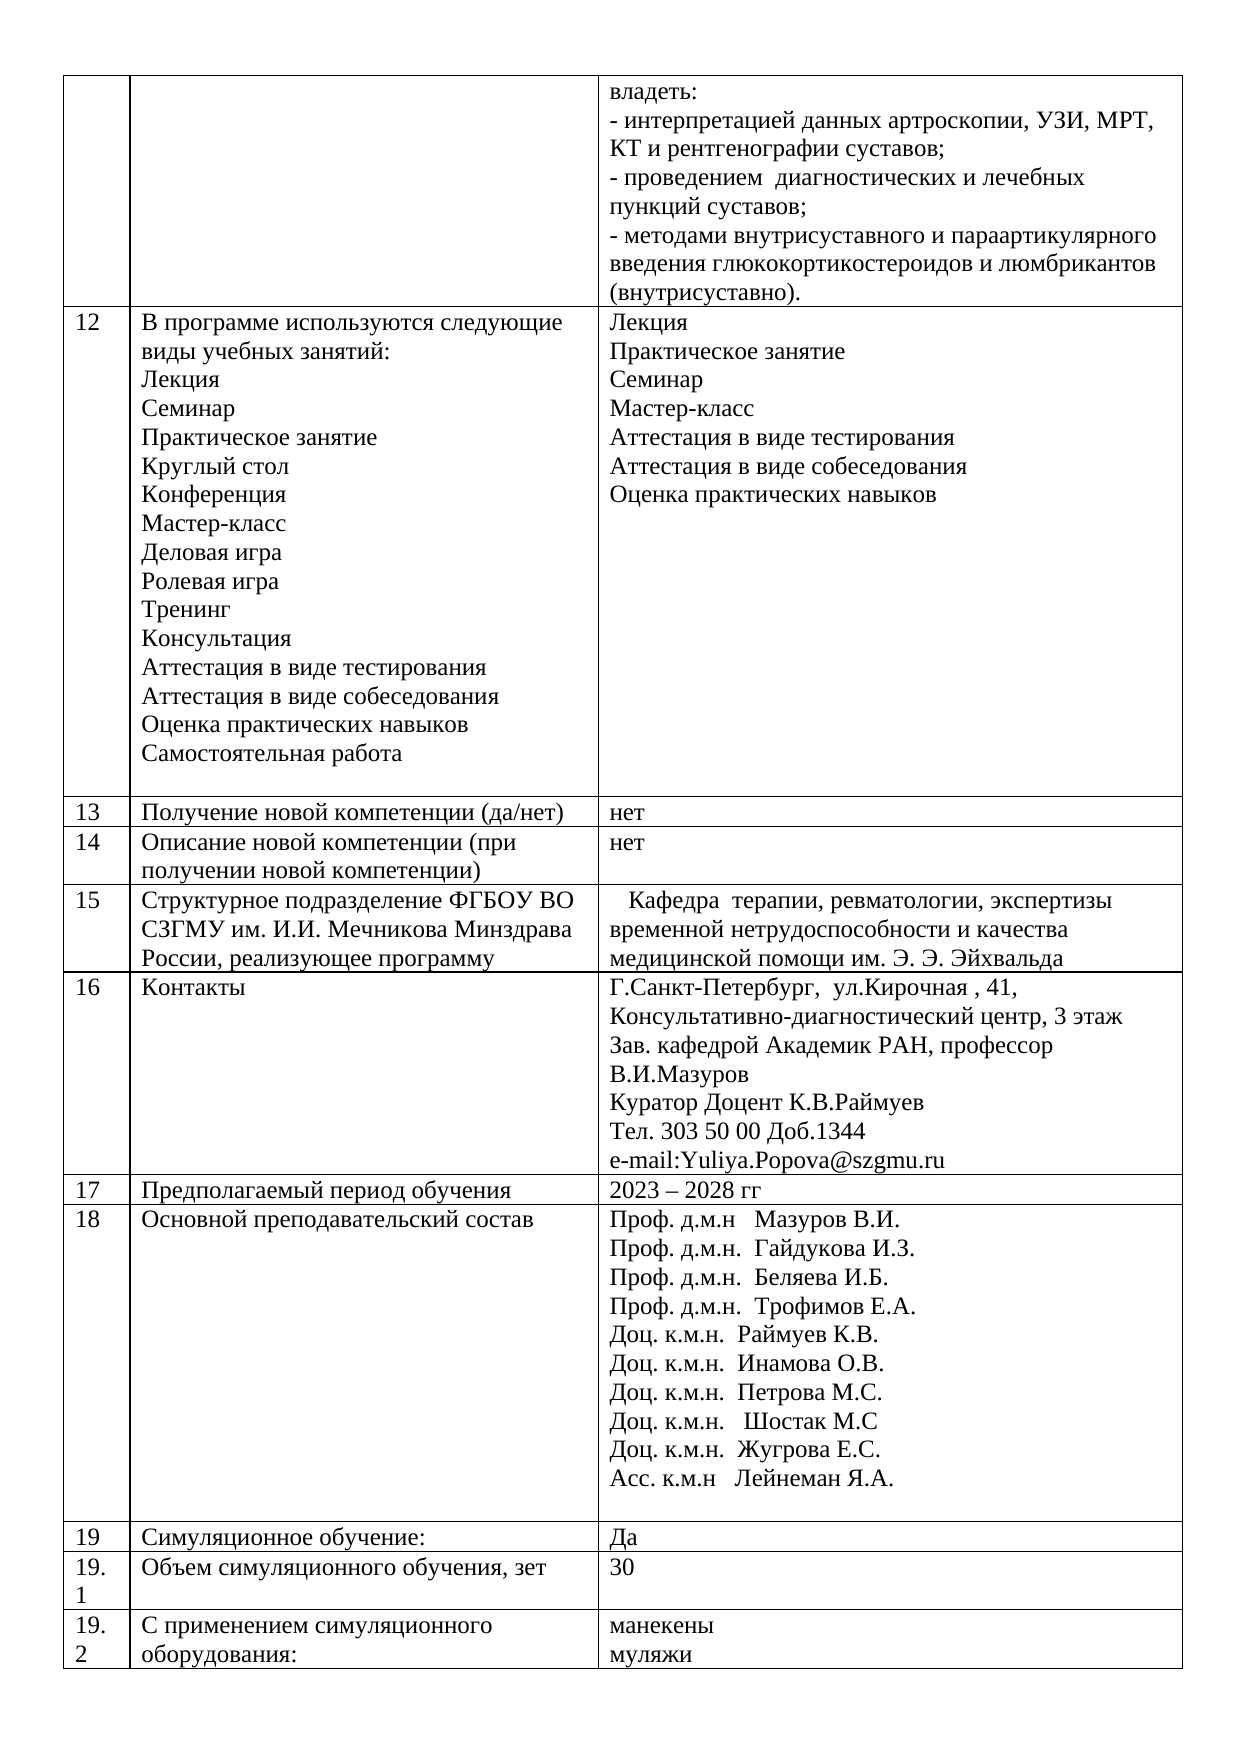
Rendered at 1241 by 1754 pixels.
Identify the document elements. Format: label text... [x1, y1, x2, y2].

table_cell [599, 76, 1182, 306]
table_cell Описание новой компетенции (при получении новой компетенции) [131, 827, 598, 884]
table_cell нет [599, 797, 1182, 826]
table_cell Проф. д.м.н Мазуров В.И. Проф. д.м.н. Гайдукова И.З. Проф. д.м.н. Беляева И.Б. Проф. д.м.н. Трофимов Е.А. Доц. к.м.н. Раймуев К.В. Доц. к.м.н. Инамова О.В. Доц. к.м.н. Петрова М.С. Доц. к.м.н. Шостак М.С Доц. к.м.н. Жугрова Е.С. Асс. к.м.н Лейнеман Я.А. [599, 1205, 1182, 1521]
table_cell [131, 76, 598, 306]
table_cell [131, 1610, 598, 1668]
table_cell 14 [64, 827, 129, 884]
table_cell нет [599, 827, 1182, 884]
table_cell 17 [64, 1175, 129, 1203]
table_cell 12 [64, 307, 129, 796]
table_cell Предполагаемый период обучения [131, 1175, 598, 1203]
table_cell 2023 – 2028 гг [599, 1175, 1182, 1203]
table_cell 11 [64, 76, 129, 306]
table_cell 18 [64, 1205, 129, 1521]
table_cell Г.Санкт-Петербург, ул.Кирочная , 41, Консультативно-диагностический центр, 3 этаж Зав. кафедрой Академик РАН, профессор В.И.Мазуров Куратор Доцент К.В.Раймуев Тел. 303 50 00 Доб.1344 e-mail:Yuliya.Popova@szgmu.ru [599, 973, 1182, 1174]
table_cell 16 [64, 973, 129, 1174]
table_cell Получение новой компетенции (да/нет) [131, 797, 598, 826]
table_cell 13 [64, 797, 129, 826]
table_cell 19 [64, 1522, 129, 1551]
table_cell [599, 1610, 1182, 1668]
table_cell 19.2 [64, 1610, 129, 1668]
table_cell Симуляционное обучение: [131, 1522, 598, 1551]
table_cell Основной преподавательский состав [131, 1205, 598, 1521]
table_cell Объем симуляционного обучения, зет [131, 1552, 598, 1609]
table_cell В программе используются следующие виды учебных занятий: Лекция Семинар Практическое занятие Круглый стол Конференция Мастер-класс Деловая игра Ролевая игра Тренинг Консультация Аттестация в виде тестирования Аттестация в виде собеседования Оценка практических навыков Самостоятельная работа [131, 307, 598, 796]
table_cell Да [599, 1522, 1182, 1551]
table_cell Структурное подразделение ФГБОУ ВО СЗГМУ им. И.И. Мечникова Минздрава России, реализующее программу [131, 885, 598, 971]
table_cell Контакты [131, 973, 598, 1174]
table_cell Кафедра терапии, ревматологии, экспертизы временной нетрудоспособности и качества медицинской помощи им. Э. Э. Эйхвальда [599, 885, 1182, 971]
table_cell 30 [599, 1552, 1182, 1609]
table_cell Лекция Практическое занятие Семинар Мастер-класс Аттестация в виде тестирования Аттестация в виде собеседования Оценка практических навыков [599, 307, 1182, 796]
table_cell 15 [64, 885, 129, 971]
table_cell 19.1 [64, 1552, 129, 1609]
